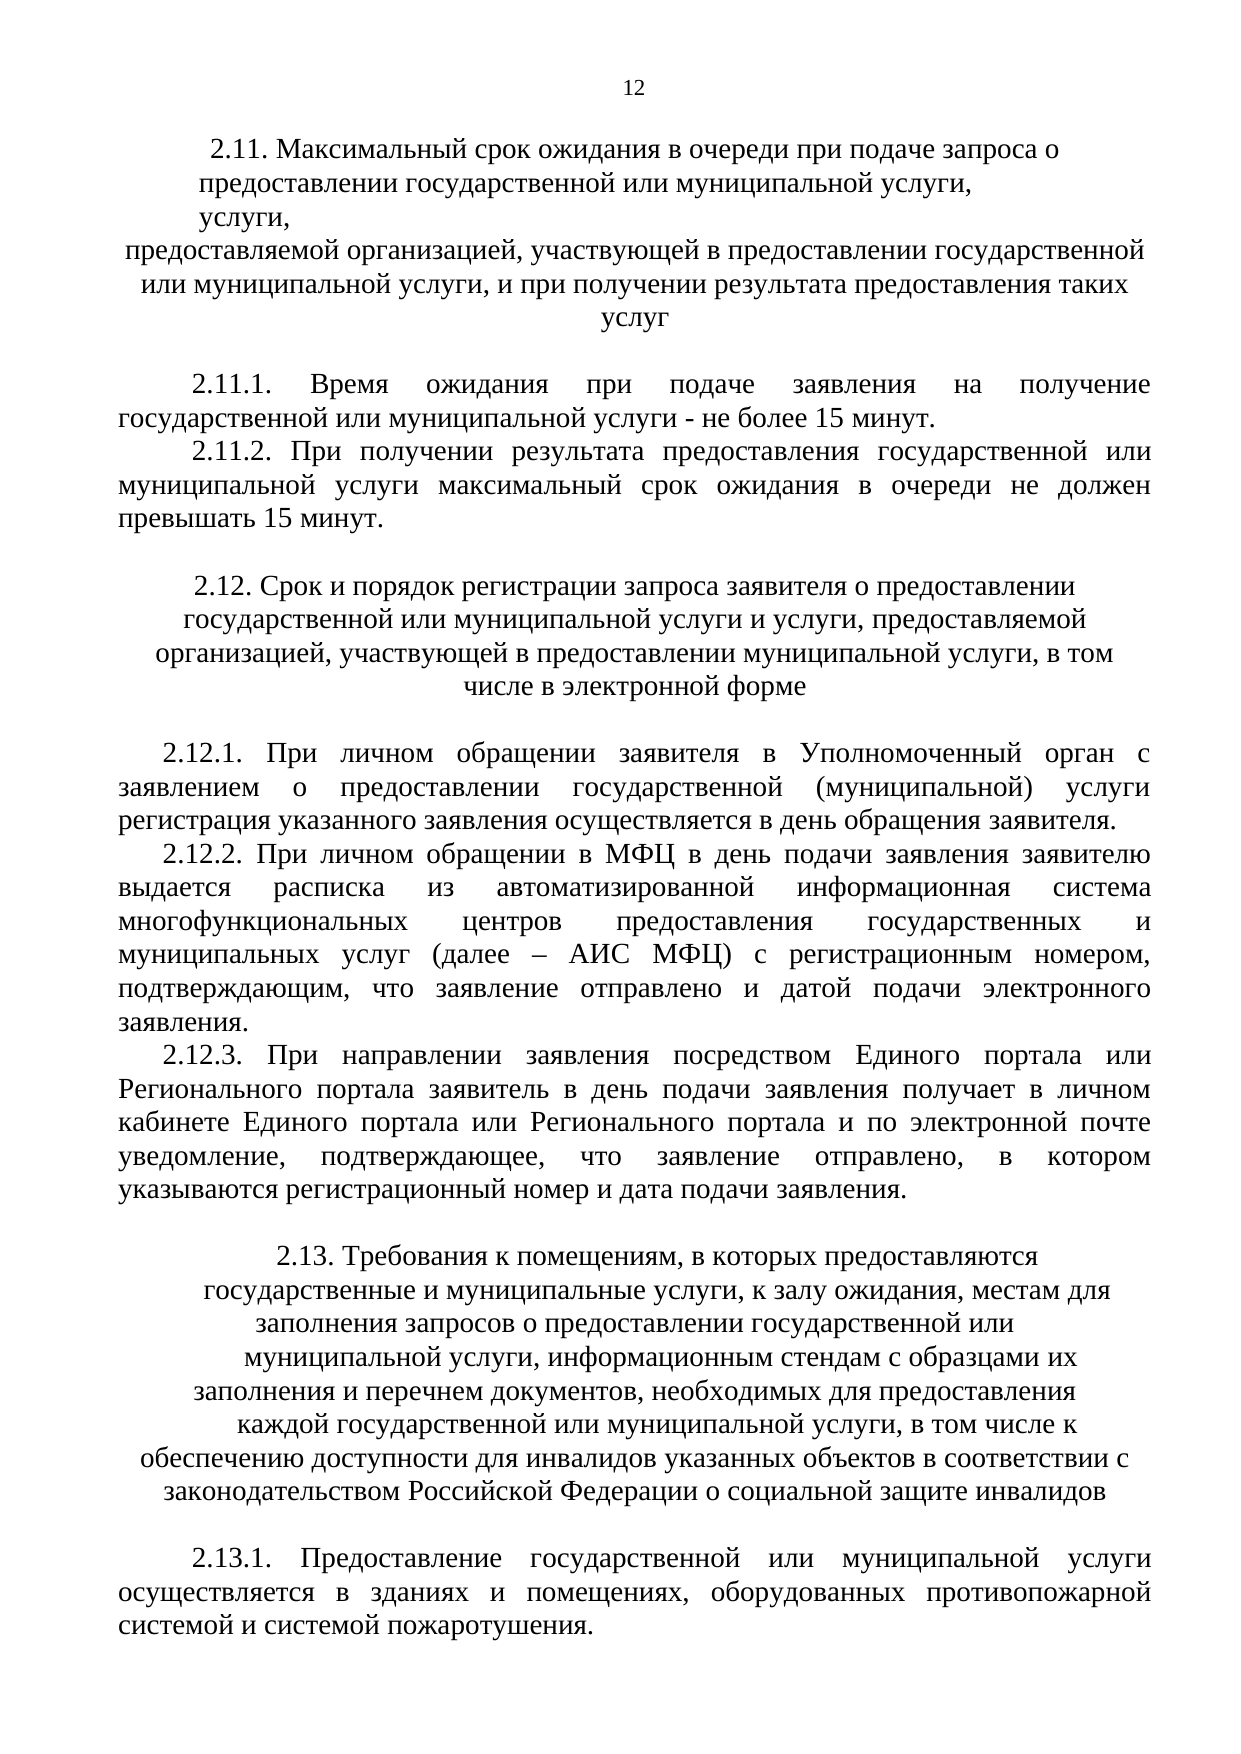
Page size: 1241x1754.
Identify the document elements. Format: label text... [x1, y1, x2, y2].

list Максимальный срок ожидания в очереди при подаче запроса о предоставлении государственной или муниципальной услуги, услуги, [199, 132, 1071, 232]
list Предоставление государственной или муниципальной услуги осуществляется в зданиях и помещениях, оборудованных противопожарной системой и системой пожаротушения. [118, 1540, 1152, 1641]
list Время ожидания при подаче заявления на получение государственной или муниципальной услуги - не более 15 минут. [118, 366, 1151, 433]
text обеспечению доступности для инвалидов указанных объектов в соответствии с законодательством Российской Федерации о социальной защите инвалидов [140, 1440, 1131, 1507]
text предоставляемой организацией, участвующей в предоставлении государственной или муниципальной услуги, и при получении результата предоставления таких услуг [124, 232, 1145, 333]
list Срок и порядок регистрации запроса заявителя о предоставлении государственной или муниципальной услуги и услуги, предоставляемой [183, 568, 1087, 635]
list При личном обращении в МФЦ в день подачи заявления заявителю выдается расписка из автоматизированной информационная система многофункциональных центров предоставления государственных и муниципальных услуг (далее – АИС МФЦ) с регистрационным номером, подтверждающим, что заявление отправлено и датой подачи электронного заявления. [118, 836, 1152, 1037]
text организацией, участвующей в предоставлении муниципальной услуги, в том числе в электронной форме [155, 635, 1116, 702]
list При личном обращении заявителя в Уполномоченный орган с заявлением о предоставлении государственной (муниципальной) услуги регистрация указанного заявления осуществляется в день обращения заявителя. [118, 735, 1151, 836]
text заполнения запросов о предоставлении государственной или муниципальной услуги, информационным стендам с образцами их [244, 1306, 1129, 1373]
text заполнения и перечнем документов, необходимых для предоставления каждой государственной или муниципальной услуги, в том числе к [193, 1373, 1129, 1440]
list При направлении заявления посредством Единого портала или Регионального портала заявитель в день подачи заявления получает в личном кабинете Единого портала или Регионального портала и по электронной почте уведомление, подтверждающее, что заявление отправлено, в котором указываются регистрационный номер и дата подачи заявления. [118, 1037, 1152, 1205]
list Требования к помещениям, в которых предоставляются государственные и муниципальные услуги, к залу ожидания, местам для [203, 1238, 1111, 1306]
list При получении результата предоставления государственной или муниципальной услуги максимальный срок ожидания в очереди не должен превышать 15 минут. [118, 433, 1152, 534]
